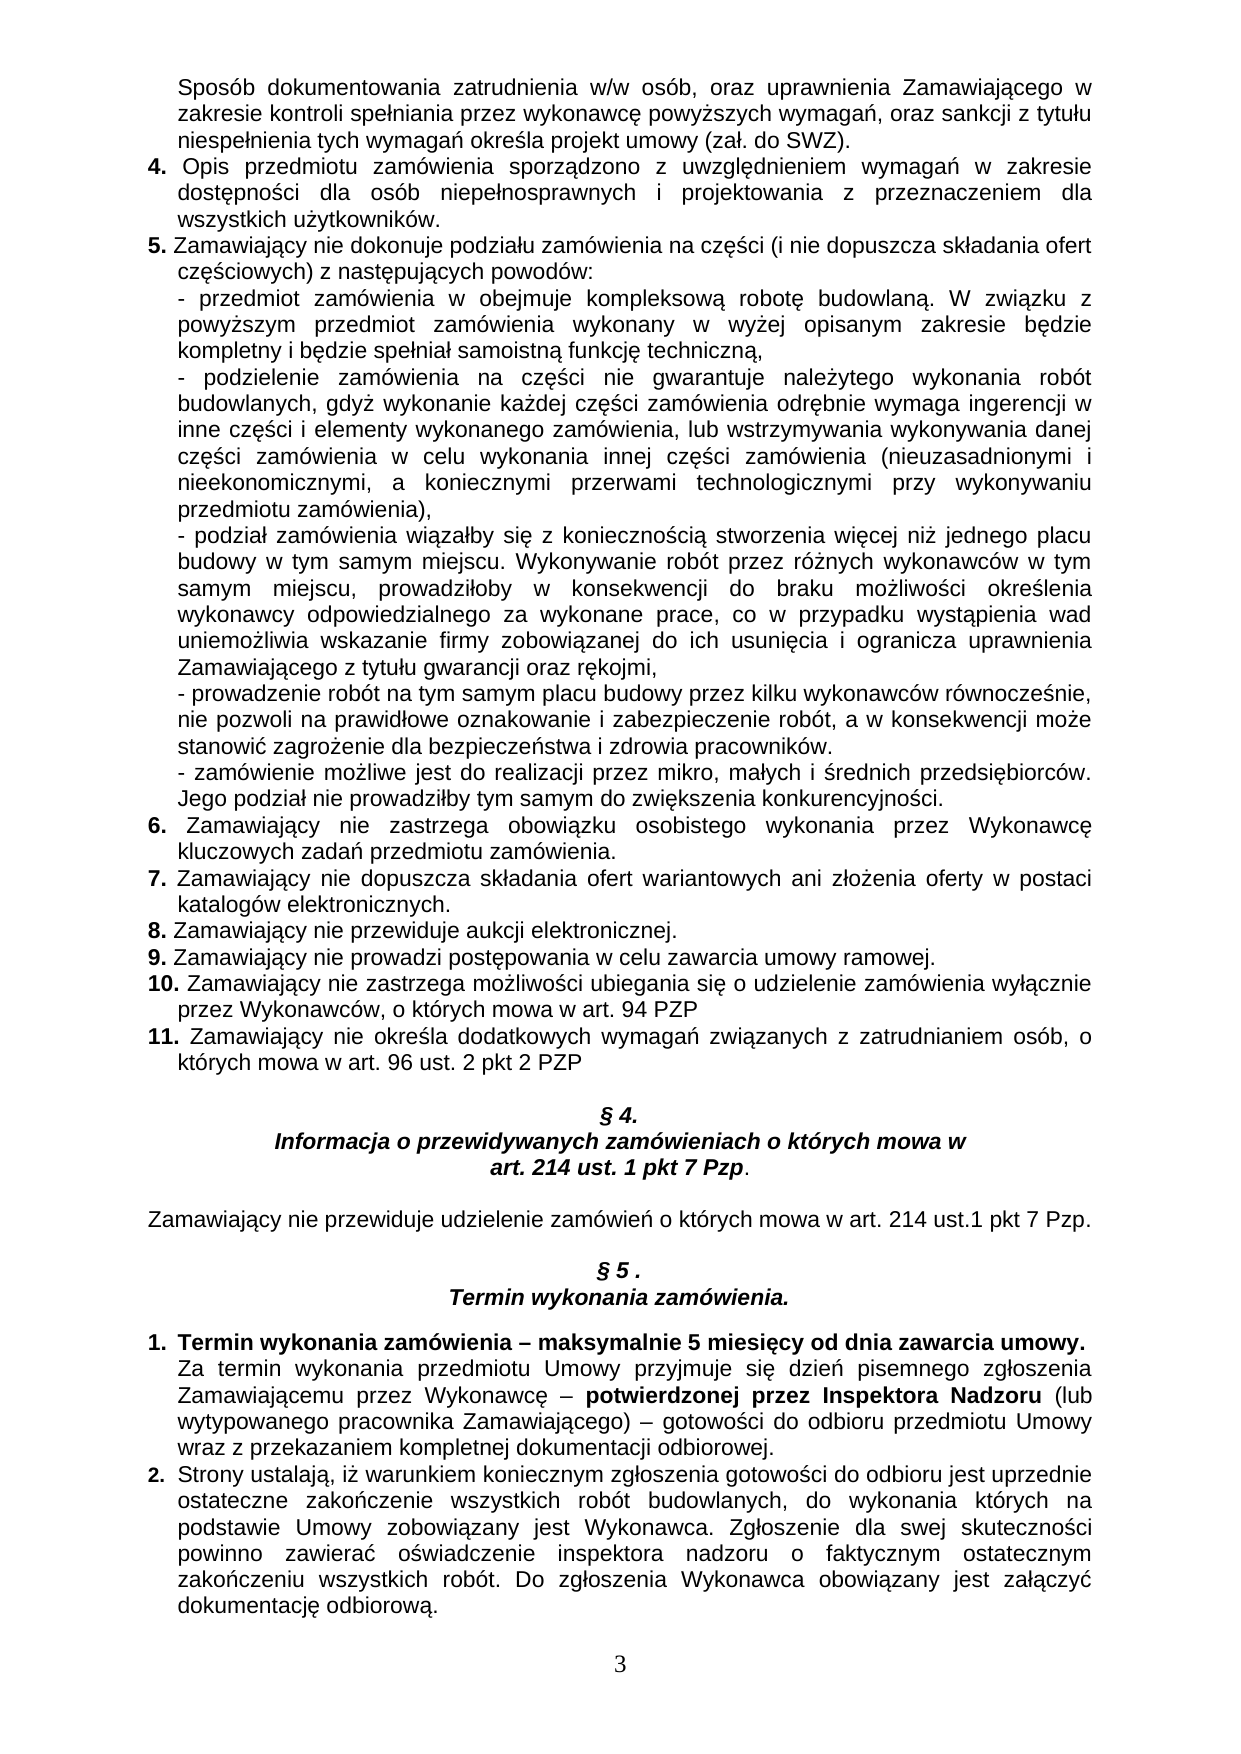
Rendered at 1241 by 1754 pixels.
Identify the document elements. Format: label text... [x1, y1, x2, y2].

text Sposób dokumentowania zatrudnienia w/w osób, oraz uprawnienia Zamawiającego w zakresie kontroli spełniania przez wykonawcę powyższych wymagań, oraz sankcji z tytułu niespełnienia tych wymagań określa projekt umowy (zał. do SWZ). [177, 74, 1092, 153]
text - podzielenie zamówienia na części nie gwarantuje należytego wykonania robót budowlanych, gdyż wykonanie każdej części zamówienia odrębnie wymaga ingerencji w inne części i elementy wykonanego zamówienia, lub wstrzymywania wykonywania danej części zamówienia w celu wykonania innej części zamówienia (nieuzasadnionymi i nieekonomicznymi, a koniecznymi przerwami technologicznymi przy wykonywaniu przedmiotu zamówienia), [177, 364, 1092, 522]
text 7. Zamawiający nie dopuszcza składania ofert wariantowych ani złożenia oferty w postaci katalogów elektronicznych. [148, 864, 1092, 917]
text 11. Zamawiający nie określa dodatkowych wymagań związanych z zatrudnianiem osób, o których mowa w art. 96 ust. 2 pkt 2 PZP [148, 1023, 1092, 1075]
text 4. Opis przedmiotu zamówienia sporządzono z uwzględnieniem wymagań w zakresie dostępności dla osób niepełnosprawnych i projektowania z przeznaczeniem dla wszystkich użytkowników. [148, 153, 1092, 232]
text Za termin wykonania przedmiotu Umowy przyjmuje się dzień pisemnego zgłoszenia Zamawiającemu przez Wykonawcę – potwierdzonej przez Inspektora Nadzoru (lub wytypowanego pracownika Zamawiającego) – gotowości do odbioru przedmiotu Umowy wraz z przekazaniem kompletnej dokumentacji odbiorowej. [177, 1355, 1092, 1461]
text - zamówienie możliwe jest do realizacji przez mikro, małych i średnich przedsiębiorców. Jego podział nie prowadziłby tym samym do zwiększenia konkurencyjności. [177, 759, 1092, 812]
text - podział zamówienia wiązałby się z koniecznością stworzenia więcej niż jednego placu budowy w tym samym miejscu. Wykonywanie robót przez różnych wykonawców w tym samym miejscu, prowadziłoby w konsekwencji do braku możliwości określenia wykonawcy odpowiedzialnego za wykonane prace, co w przypadku wystąpienia wad uniemożliwia wskazanie firmy zobowiązanej do ich usunięcia i ogranicza uprawnienia Zamawiającego z tytułu gwarancji oraz rękojmi, [177, 522, 1092, 680]
text Termin wykonania zamówienia. [148, 1283, 1092, 1310]
text 10. Zamawiający nie zastrzega możliwości ubiegania się o udzielenie zamówienia wyłącznie przez Wykonawców, o których mowa w art. 94 PZP [148, 970, 1092, 1023]
list Strony ustalają, iż warunkiem koniecznym zgłoszenia gotowości do odbioru jest uprzednie ostateczne zakończenie wszystkich robót budowlanych, do wykonania których na podstawie Umowy zobowiązany jest Wykonawca. Zgłoszenie dla swej skuteczności powinno zawierać oświadczenie inspektora nadzoru o faktycznym ostatecznym zakończeniu wszystkich robót. Do zgłoszenia Wykonawca obowiązany jest załączyć dokumentację odbiorową. [148, 1461, 1092, 1619]
text - przedmiot zamówienia w obejmuje kompleksową robotę budowlaną. W związku z powyższym przedmiot zamówienia wykonany w wyżej opisanym zakresie będzie kompletny i będzie spełniał samoistną funkcję techniczną, [177, 285, 1092, 364]
text - prowadzenie robót na tym samym placu budowy przez kilku wykonawców równocześnie, nie pozwoli na prawidłowe oznakowanie i zabezpieczenie robót, a w konsekwencji może stanowić zagrożenie dla bezpieczeństwa i zdrowia pracowników. [177, 680, 1092, 759]
list Termin wykonania zamówienia – maksymalnie 5 miesięcy od dnia zawarcia umowy. [148, 1329, 1092, 1355]
text 6. Zamawiający nie zastrzega obowiązku osobistego wykonania przez Wykonawcę kluczowych zadań przedmiotu zamówienia. [148, 812, 1092, 864]
text 5. Zamawiający nie dokonuje podziału zamówienia na części (i nie dopuszcza składania ofert częściowych) z następujących powodów: [148, 232, 1092, 285]
text § 5 . [148, 1257, 1092, 1283]
text 8. Zamawiający nie przewiduje aukcji elektronicznej. [148, 917, 1092, 943]
text art. 214 ust. 1 pkt 7 Pzp. [148, 1154, 1092, 1181]
text Informacja o przewidywanych zamówieniach o których mowa w [148, 1128, 1092, 1154]
text 9. Zamawiający nie prowadzi postępowania w celu zawarcia umowy ramowej. [148, 943, 1092, 970]
text § 4. [148, 1102, 1092, 1128]
text Zamawiający nie przewiduje udzielenie zamówień o których mowa w art. 214 ust.1 pkt 7 Pzp. [148, 1206, 1092, 1232]
